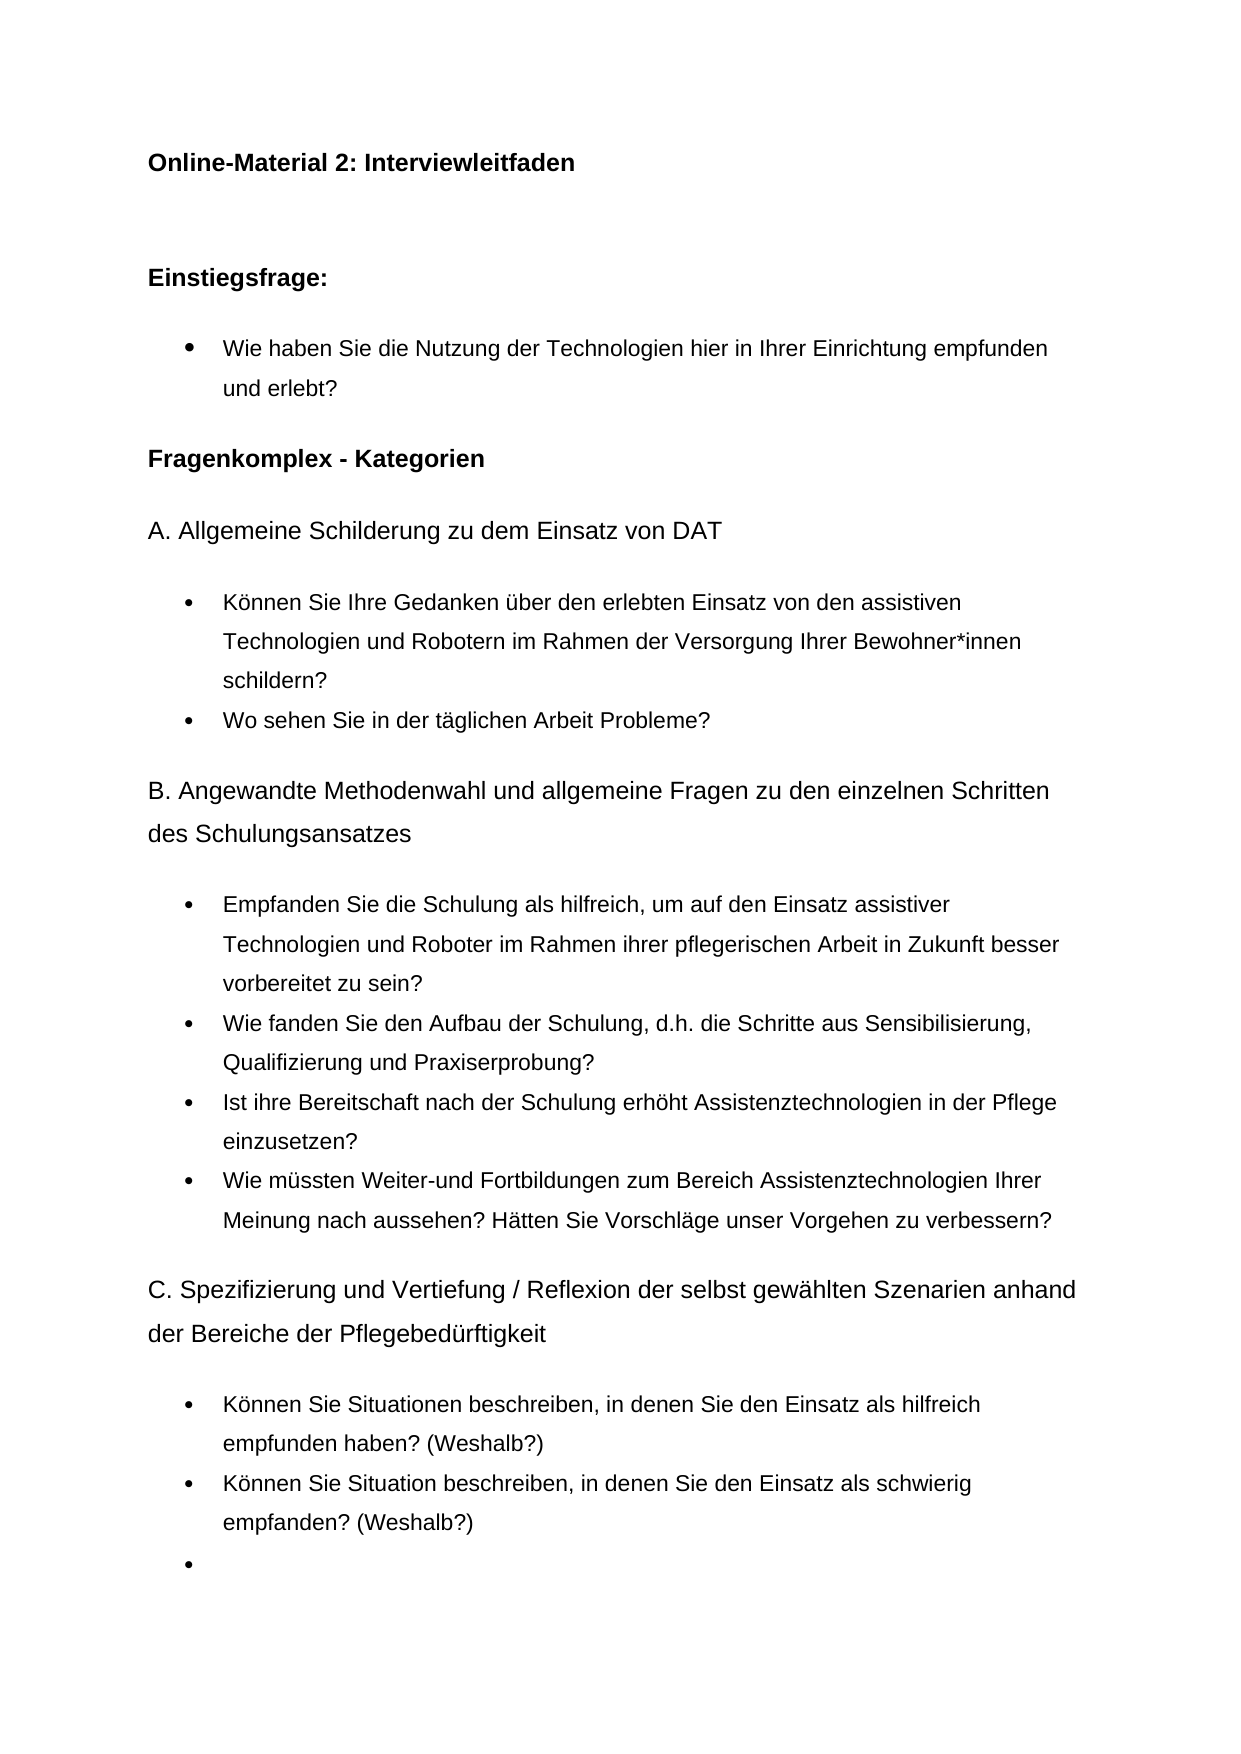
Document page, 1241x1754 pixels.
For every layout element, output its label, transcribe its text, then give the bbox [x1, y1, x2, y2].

list Können Sie Situationen beschreiben, in denen Sie den Einsatz als hilfreich empfunden haben? (Weshalb?) [185, 1391, 1093, 1457]
text Online-Material 2: Interviewleitfaden [148, 148, 1093, 176]
text Einstiegsfrage: [148, 263, 1093, 292]
list Wie fanden Sie den Aufbau der Schulung, d.h. die Schritte aus Sensibilisierung, Qualifizierung und Praxiserprobung? [185, 1009, 1093, 1075]
text Fragenkomplex - Kategorien [148, 444, 1093, 473]
list Können Sie Situation beschreiben, in denen Sie den Einsatz als schwierig empfanden? (Weshalb?) [185, 1470, 1093, 1536]
list Empfanden Sie die Schulung als hilfreich, um auf den Einsatz assistiver Technologien und Roboter im Rahmen ihrer pflegerischen Arbeit in Zukunft besser vorbereitet zu sein? [185, 891, 1093, 996]
list Können Sie Ihre Gedanken über den erlebten Einsatz von den assistiven Technologien und Robotern im Rahmen der Versorgung Ihrer Bewohner*innen schildern? [185, 588, 1093, 694]
text A. Allgemeine Schilderung zu dem Einsatz von DAT [148, 516, 1093, 545]
list Wie müssten Weiter-und Fortbildungen zum Bereich Assistenztechnologien Ihrer Meinung nach aussehen? Hätten Sie Vorschläge unser Vorgehen zu verbessern? [185, 1167, 1093, 1233]
list Ist ihre Bereitschaft nach der Schulung erhöht Assistenztechnologien in der Pflege einzusetzen? [185, 1088, 1093, 1154]
text C. Spezifizierung und Vertiefung / Reflexion der selbst gewählten Szenarien anhand der Bereiche der Pflegebedürftigkeit [148, 1276, 1093, 1347]
list Wo sehen Sie in der täglichen Arbeit Probleme? [185, 707, 1093, 733]
list Wie haben Sie die Nutzung der Technologien hier in Ihrer Einrichtung empfunden und erlebt? [185, 335, 1093, 402]
text B. Angewandte Methodenwahl und allgemeine Fragen zu den einzelnen Schritten des Schulungsansatzes [148, 776, 1093, 847]
